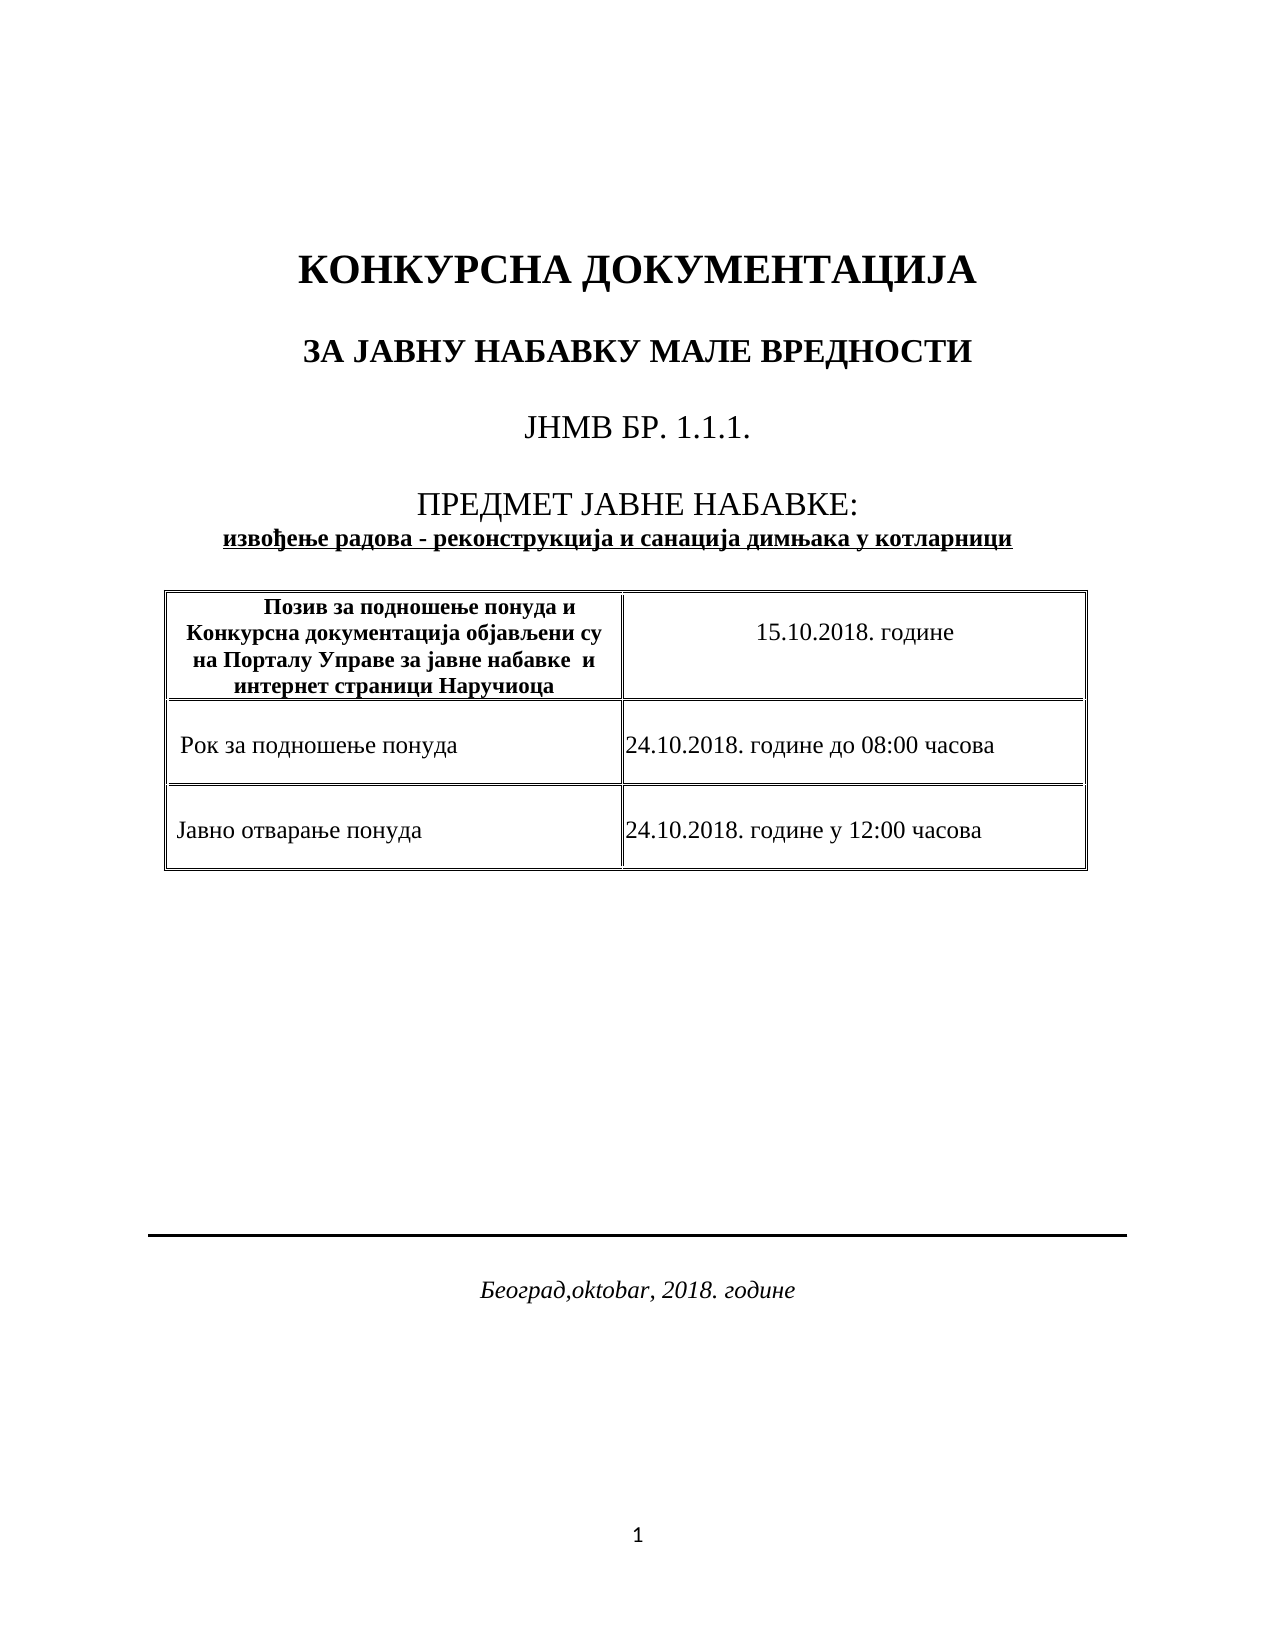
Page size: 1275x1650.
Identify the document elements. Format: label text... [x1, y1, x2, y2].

text ЗА ЈАВНУ НАБАВКУ МАЛЕ ВРЕДНОСТИ [148, 331, 1127, 369]
table_cell 24.10.2018. године до 08:00 часова [623, 698, 1086, 783]
text ПРЕДМЕТ ЈАВНЕ НАБАВКЕ: [148, 484, 1127, 523]
table_header Позив за подношење понуда и Конкурсна документација објављени су на Порталу Управе за јавне набавке и интернет страници Наручиоца [167, 591, 623, 698]
table_cell 24.10.2018. године у 12:00 часова [623, 783, 1086, 868]
text КОНКУРСНА ДОКУМЕНТАЦИЈА [148, 245, 1127, 293]
text ЈНМВ БР. 1.1.1. [148, 408, 1127, 446]
text извођење радова - реконструкција и санација димњака у котларници [148, 523, 1127, 551]
table_header 15.10.2018. године [623, 593, 1085, 698]
table_cell Јавно отварање понуда [165, 783, 623, 868]
table_cell Рок за подношење понуда [165, 698, 623, 783]
text Београд,oktobar, 2018. године [148, 1276, 1127, 1304]
